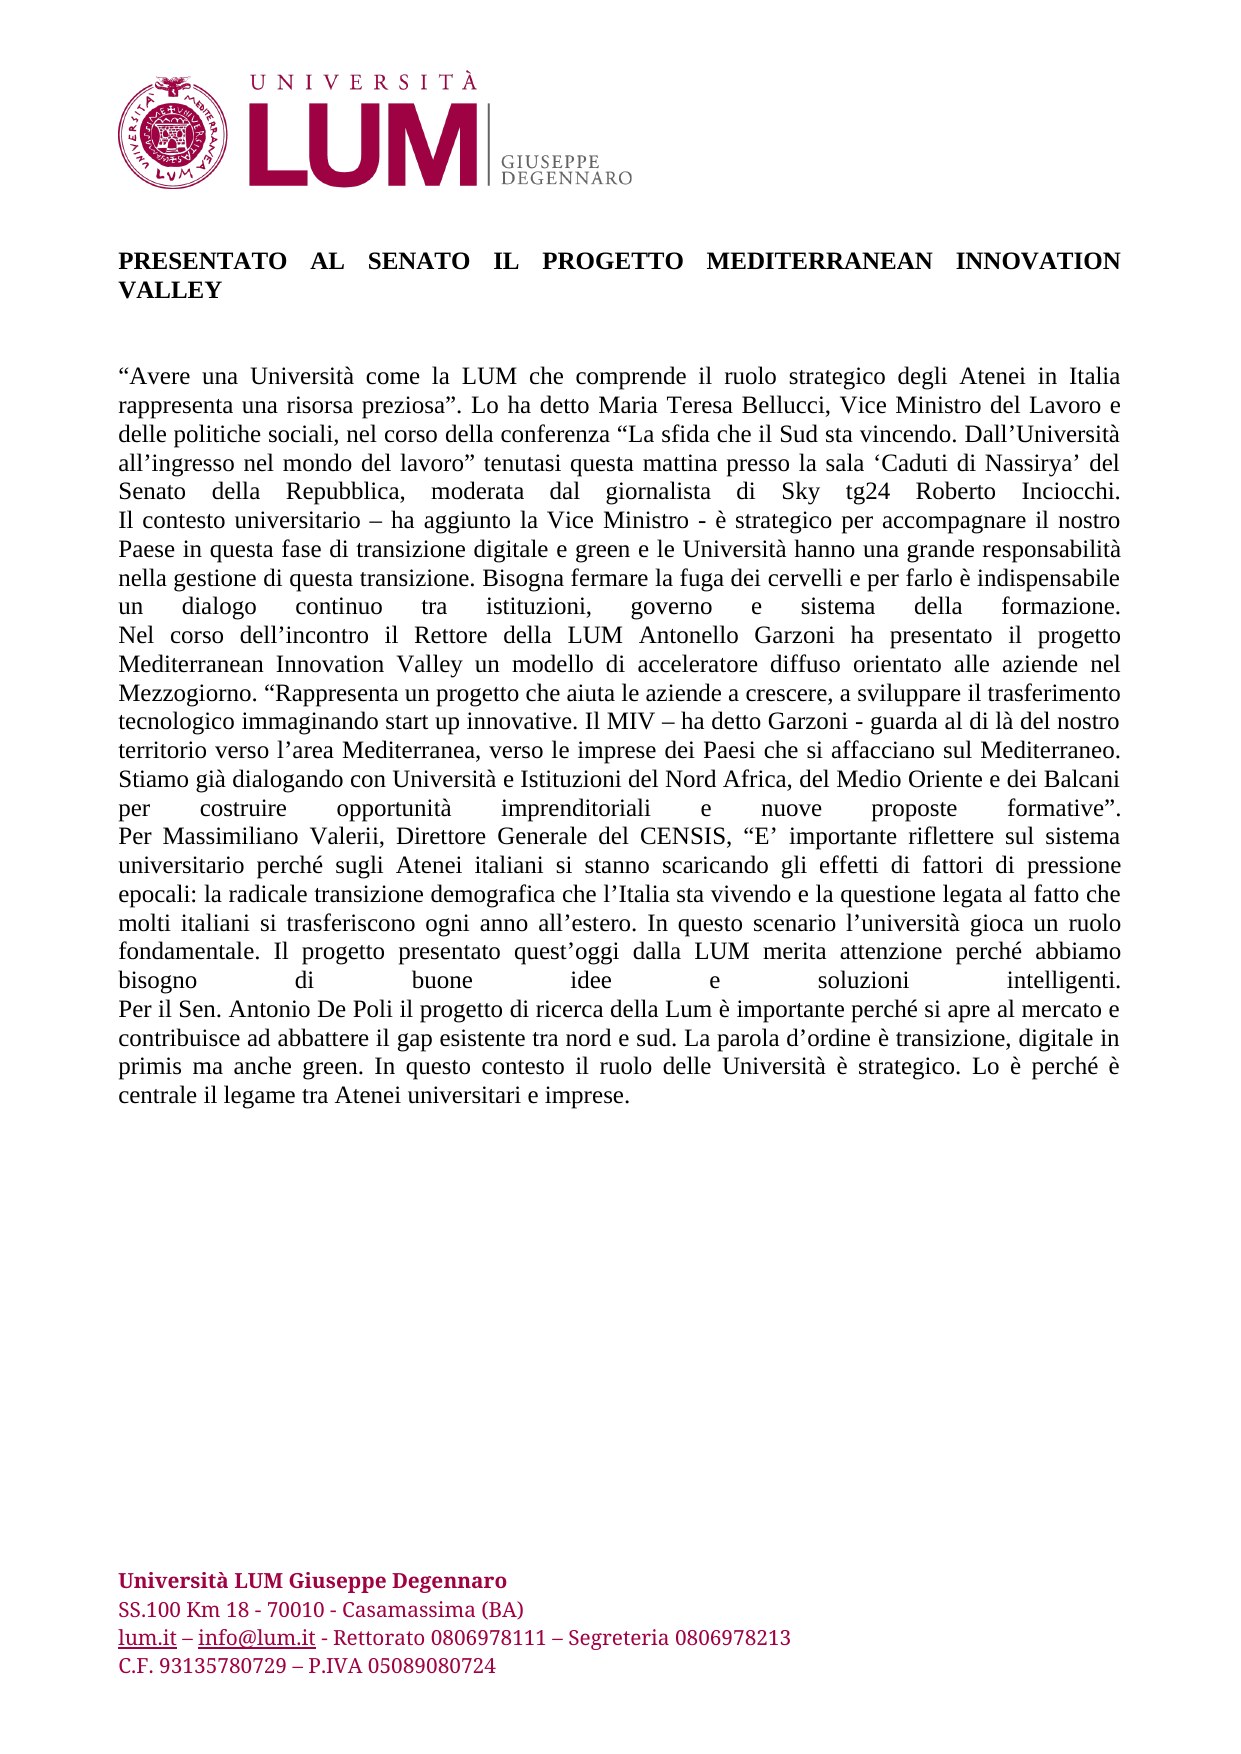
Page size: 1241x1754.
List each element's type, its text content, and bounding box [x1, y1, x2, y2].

text “Avere una Università come la LUM che comprende il ruolo strategico degli Atenei in Italia rappresenta una risorsa preziosa”. Lo ha detto Maria Teresa Bellucci, Vice Ministro del Lavoro e delle politiche sociali, nel corso della conferenza “La sfida che il Sud sta vincendo. Dall’Università all’ingresso nel mondo del lavoro” tenutasi questa mattina presso la sala ‘Caduti di Nassirya’ del Senato della Repubblica, moderata dal giornalista di Sky tg24 Roberto Inciocchi. Il contesto universitario – ha aggiunto la Vice Ministro - è strategico per accompagnare il nostro Paese in questa fase di transizione digitale e green e le Università hanno una grande responsabilità nella gestione di questa transizione. Bisogna fermare la fuga dei cervelli e per farlo è indispensabile un dialogo continuo tra istituzioni, governo e sistema della formazione. Nel corso dell’incontro il Rettore della LUM Antonello Garzoni ha presentato il progetto Mediterranean Innovation Valley un modello di acceleratore diffuso orientato alle aziende nel Mezzogiorno. “Rappresenta un progetto che aiuta le aziende a crescere, a sviluppare il trasferimento tecnologico immaginando start up innovative. Il MIV – ha detto Garzoni - guarda al di là del nostro territorio verso l’area Mediterranea, verso le imprese dei Paesi che si affacciano sul Mediterraneo. Stiamo già dialogando con Università e Istituzioni del Nord Africa, del Medio Oriente e dei Balcani per costruire opportunità imprenditoriali e nuove proposte formative”. Per Massimiliano Valerii, Direttore Generale del CENSIS, “E’ importante riflettere sul sistema universitario perché sugli Atenei italiani si stanno scaricando gli effetti di fattori di pressione epocali: la radicale transizione demografica che l’Italia sta vivendo e la questione legata al fatto che molti italiani si trasferiscono ogni anno all’estero. In questo scenario l’università gioca un ruolo fondamentale. Il progetto presentato quest’oggi dalla LUM merita attenzione perché abbiamo bisogno di buone idee e soluzioni intelligenti. Per il Sen. Antonio De Poli il progetto di ricerca della Lum è importante perché si apre al mercato e contribuisce ad abbattere il gap esistente tra nord e sud. La parola d’ordine è transizione, digitale in primis ma anche green. In questo contesto il ruolo delle Università è strategico. Lo è perché è centrale il legame tra Atenei universitari e imprese. [118, 361, 1122, 1109]
text PRESENTATO AL SENATO IL PROGETTO MEDITERRANEAN INNOVATION VALLEY [118, 246, 1122, 304]
picture [118, 70, 632, 189]
